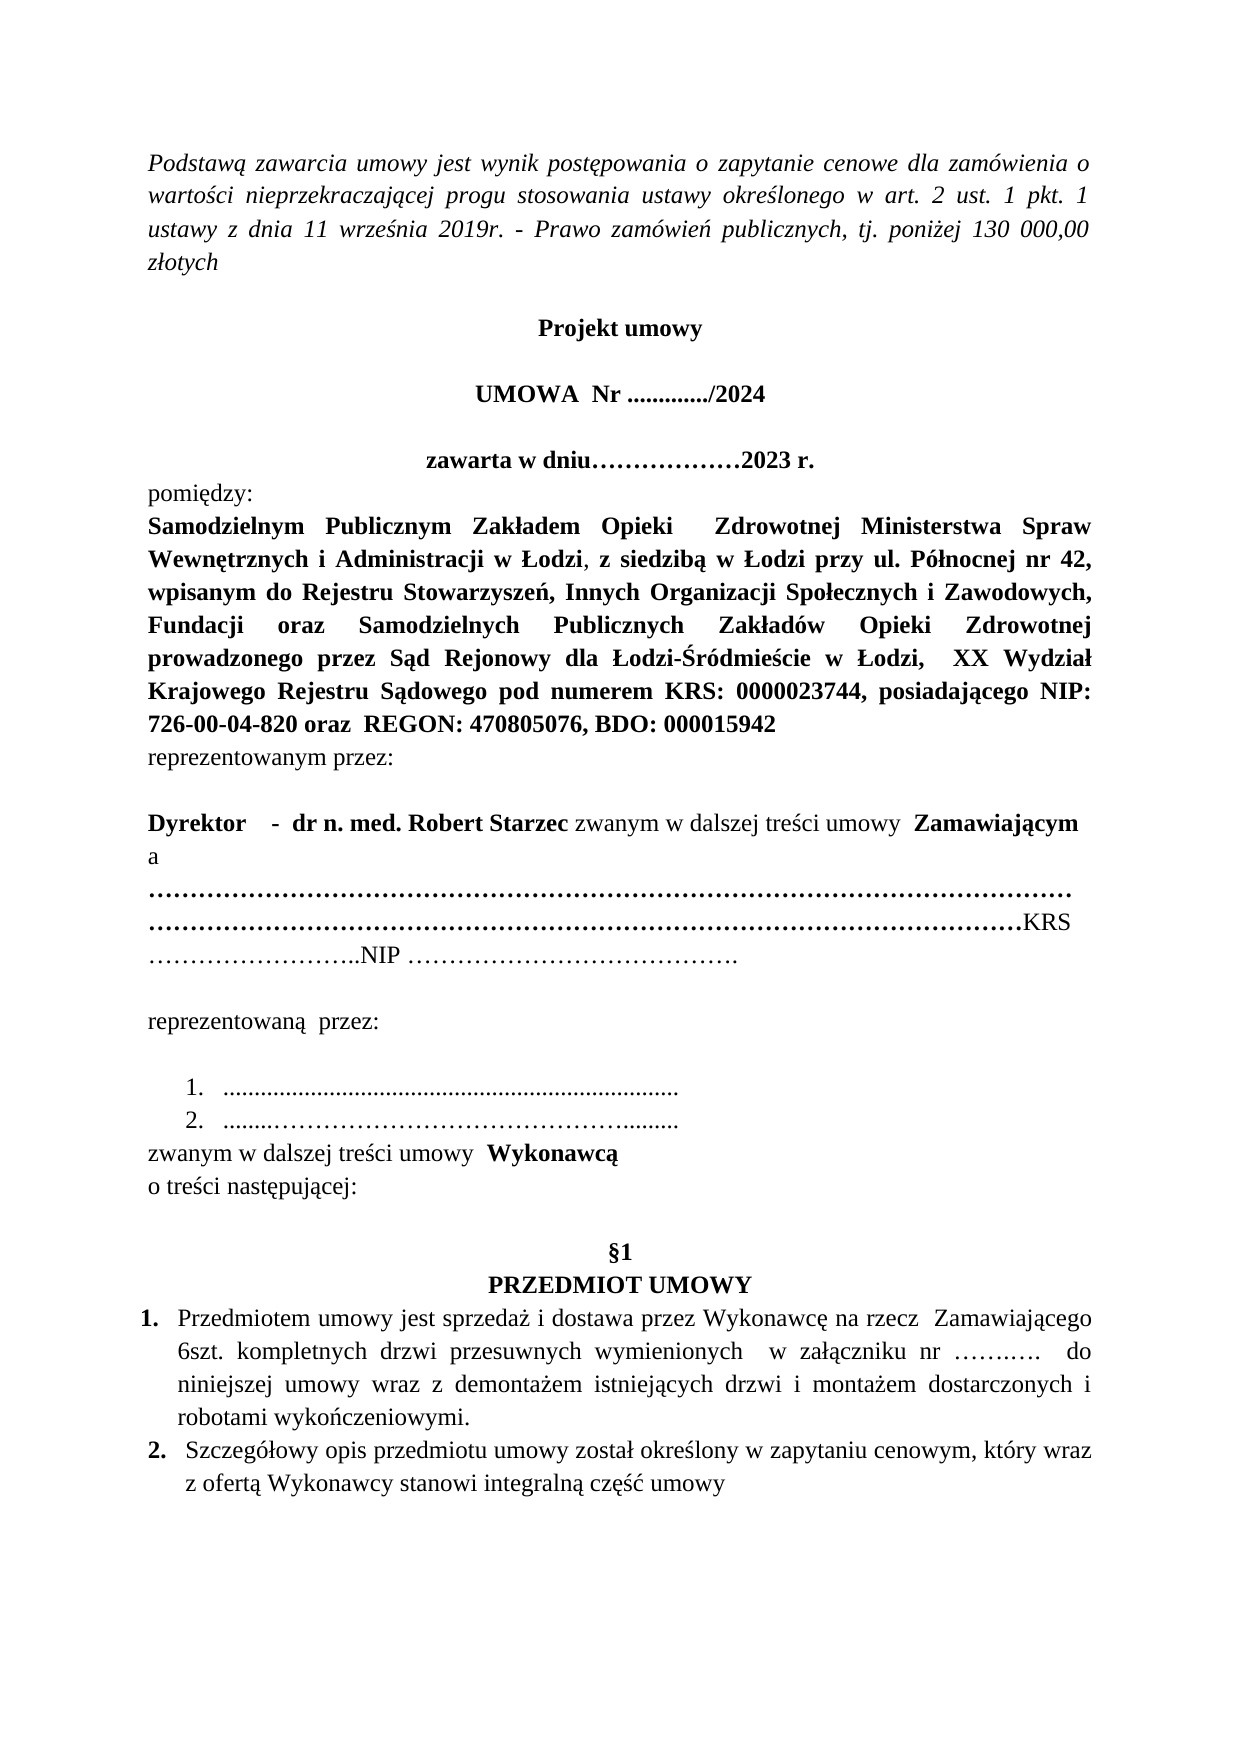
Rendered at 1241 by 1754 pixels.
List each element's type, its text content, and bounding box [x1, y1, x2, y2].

text PRZEDMIOT UMOWY [148, 1270, 1093, 1299]
list Szczegółowy opis przedmiotu umowy został określony w zapytaniu cenowym, który wraz z ofertą Wykonawcy stanowi integralną część umowy [148, 1435, 1093, 1497]
list Przedmiotem umowy jest sprzedaż i dostawa przez Wykonawcę na rzecz Zamawiającego 6szt. kompletnych drzwi przesuwnych wymienionych w załączniku nr …….…. do niniejszej umowy wraz z demontażem istniejących drzwi i montażem dostarczonych i robotami wykończeniowymi. [140, 1303, 1093, 1431]
text reprezentowanym przez: [148, 742, 1093, 771]
text zawarta w dniu………………2023 r. [148, 445, 1093, 473]
text Dyrektor - dr n. med. Robert Starzec zwanym w dalszej treści umowy Zamawiającym [148, 808, 1093, 837]
text a [148, 841, 1093, 870]
text UMOWA Nr ............./2024 [148, 379, 1093, 407]
text o treści następującej: [148, 1171, 1093, 1200]
text zwanym w dalszej treści umowy Wykonawcą [148, 1138, 1093, 1167]
text ………………………………………………………………………………………………………………………………………………………………………………………………KRS ……………………..NIP …………………………………. [148, 874, 1093, 969]
text Podstawą zawarcia umowy jest wynik postępowania o zapytanie cenowe dla zamówienia o wartości nieprzekraczającej progu stosowania ustawy określonego w art. 2 ust. 1 pkt. 1 ustawy z dnia 11 września 2019r. - Prawo zamówień publicznych, tj. poniżej 130 000,00 złotych [148, 148, 1093, 275]
text pomiędzy: [148, 478, 1093, 507]
list ......................................................................... [185, 1072, 1093, 1101]
text reprezentowaną przez: [148, 1006, 1093, 1035]
list ........……………………………………......... [185, 1105, 1093, 1134]
text §1 [148, 1237, 1093, 1266]
text Samodzielnym Publicznym Zakładem Opieki Zdrowotnej Ministerstwa Spraw Wewnętrznych i Administracji w Łodzi, z siedzibą w Łodzi przy ul. Północnej nr 42, wpisanym do Rejestru Stowarzyszeń, Innych Organizacji Społecznych i Zawodowych, Fundacji oraz Samodzielnych Publicznych Zakładów Opieki Zdrowotnej prowadzonego przez Sąd Rejonowy dla Łodzi-Śródmieście w Łodzi, XX Wydział Krajowego Rejestru Sądowego pod numerem KRS: 0000023744, posiadającego NIP: 726-00-04-820 oraz REGON: 470805076, BDO: 000015942 [148, 511, 1093, 738]
text Projekt umowy [148, 313, 1093, 341]
